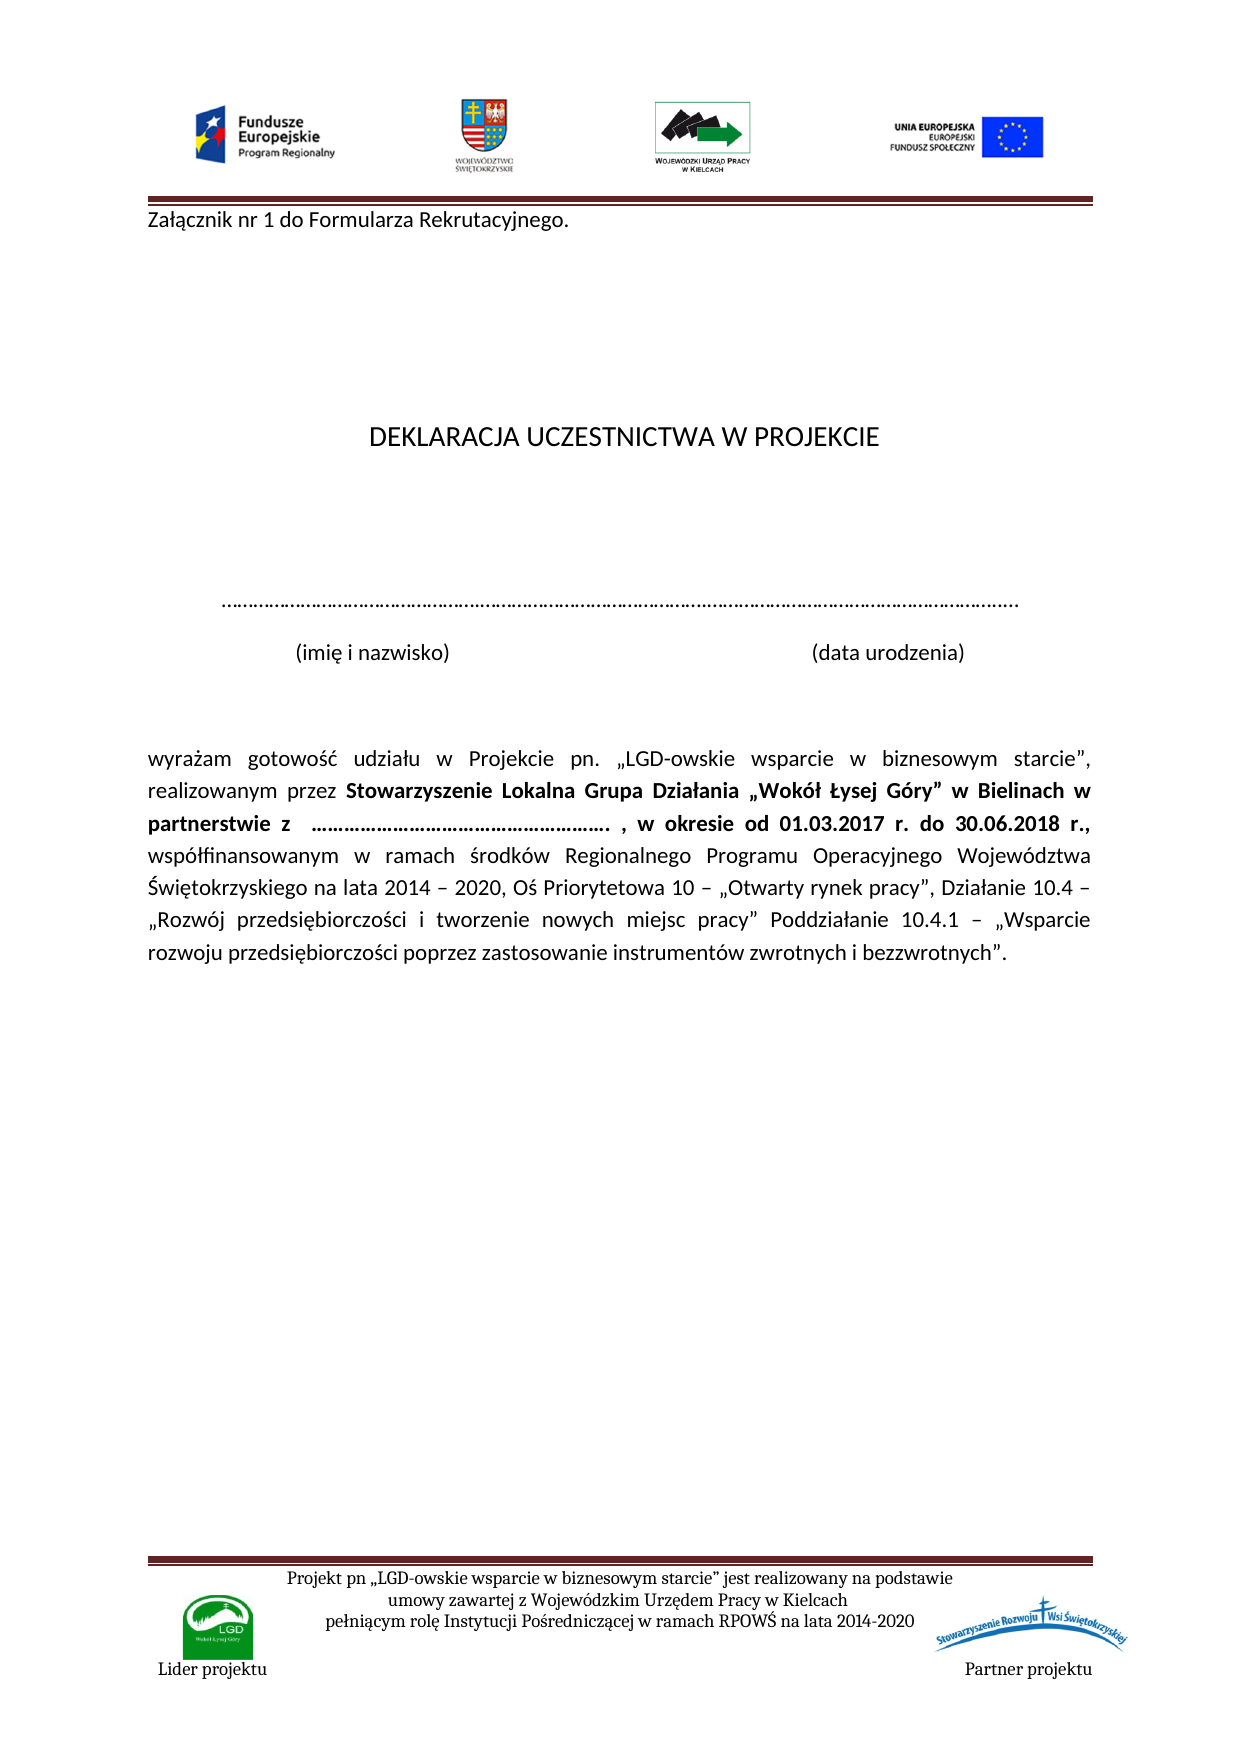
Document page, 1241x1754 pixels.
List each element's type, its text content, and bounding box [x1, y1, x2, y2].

text wyrażam gotowość udziału w Projekcie pn. „LGD-owskie wsparcie w biznesowym starcie”, realizowanym przez Stowarzyszenie Lokalna Grupa Działania „Wokół Łysej Góry” w Bielinach w partnerstwie z ………………………………………………. , w okresie od 01.03.2017 r. do 30.06.2018 r., współfinansowanym w ramach środków Regionalnego Programu Operacyjnego Województwa Świętokrzyskiego na lata 2014 – 2020, Oś Priorytetowa 10 – „Otwarty rynek pracy”, Działanie 10.4 – „Rozwój przedsiębiorczości i tworzenie nowych miejsc pracy” Poddziałanie 10.4.1 – „Wsparcie rozwoju przedsiębiorczości poprzez zastosowanie instrumentów zwrotnych i bezzwrotnych”. [148, 744, 1093, 966]
text ………………………………………….…………………………………….………………………………………………..… [148, 585, 1093, 613]
text Załącznik nr 1 do Formularza Rekrutacyjnego. [148, 206, 1093, 233]
text DEKLARACJA UCZESTNICTWA W PROJEKCIE [295, 418, 1093, 453]
picture [147, 73, 1093, 194]
text (imię i nazwisko) (data urodzenia) [221, 638, 1093, 666]
picture [934, 1595, 1129, 1652]
picture [182, 1595, 254, 1660]
